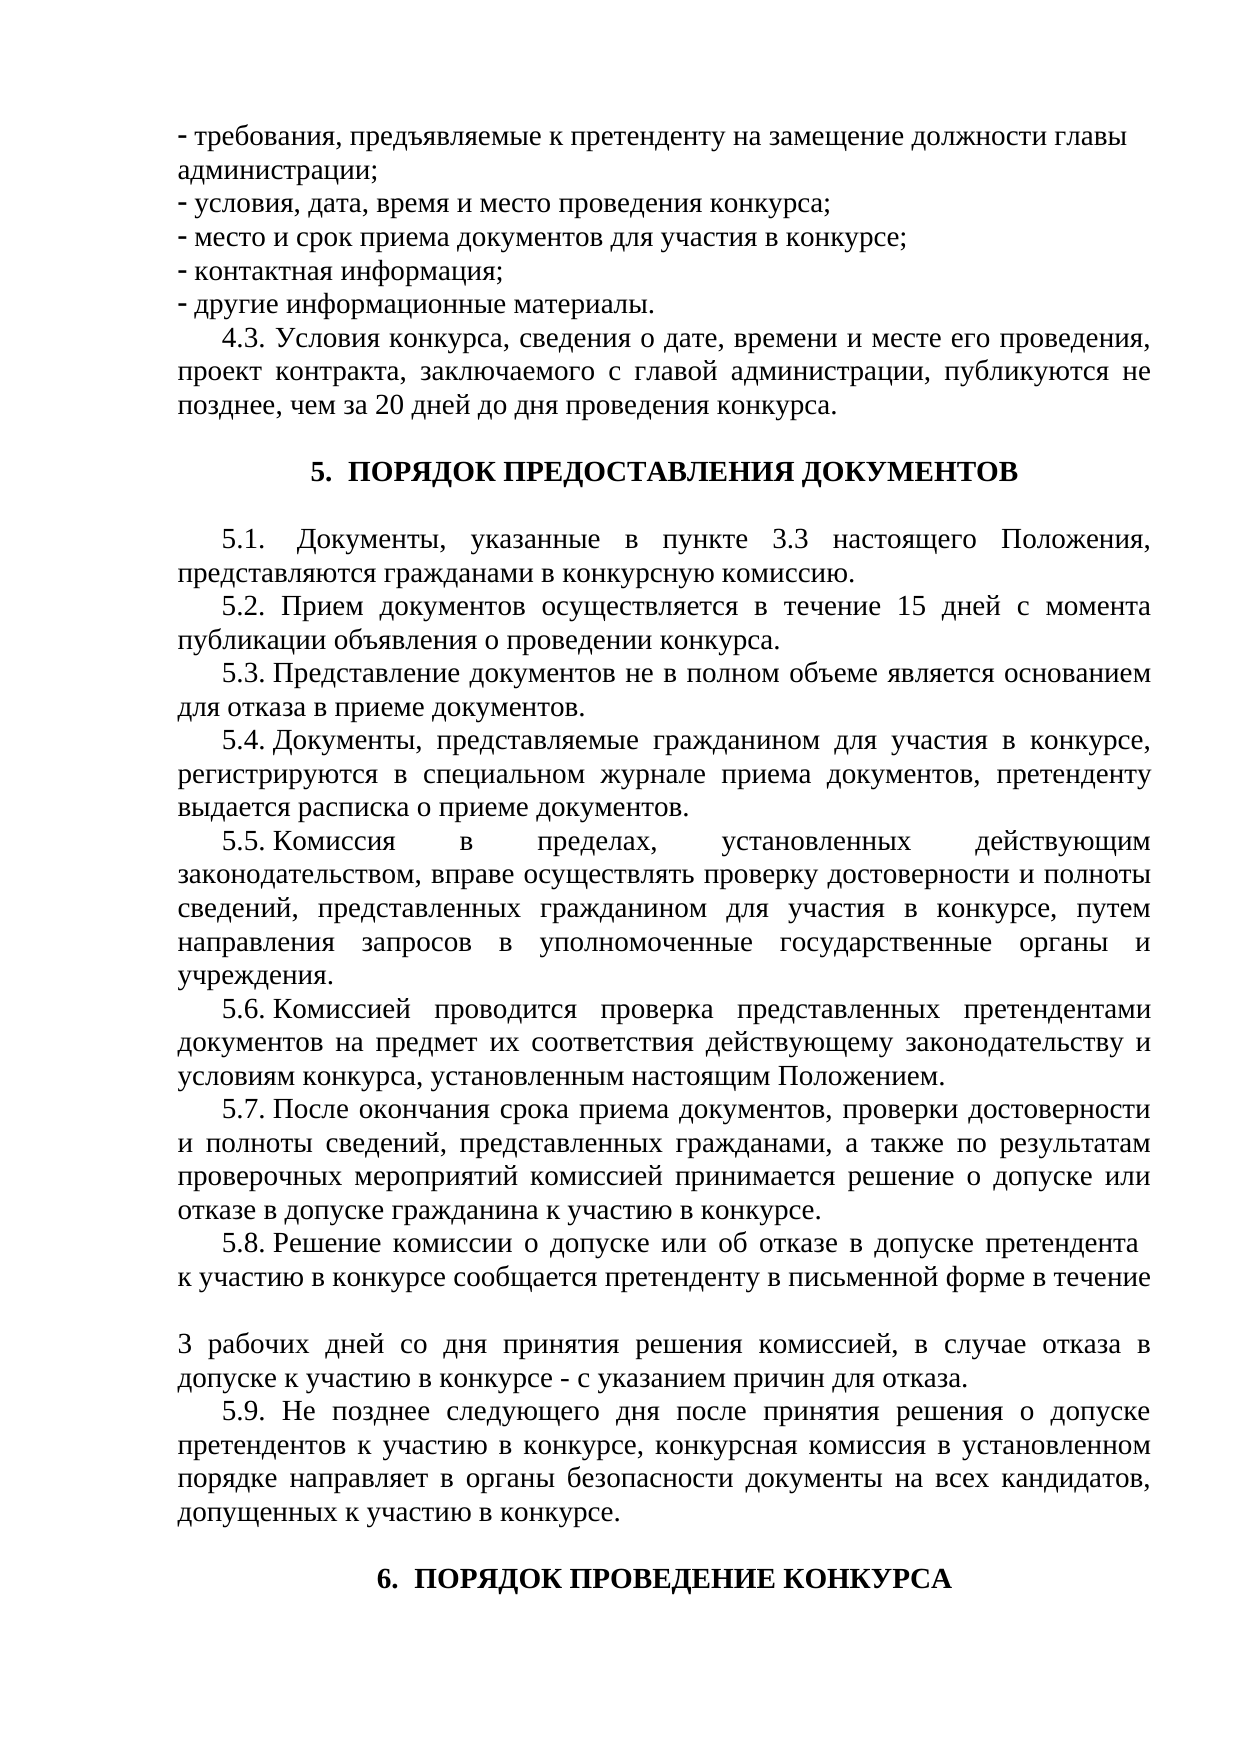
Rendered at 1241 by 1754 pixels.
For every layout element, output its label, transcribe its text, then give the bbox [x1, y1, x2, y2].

text ​ контактная информация; [177, 253, 1152, 286]
text 5.2. Прием документов осуществляется в течение 15 дней с момента публикации объявления о проведении конкурса. [177, 588, 1152, 655]
text 5.8.​ Решение комиссии о допуске или об отказе в допуске претендента к участию в конкурсе сообщается претенденту в письменной форме в течение 3 рабочих дней со дня принятия решения комиссией, в случае отказа в допуске к участию в конкурсе - с указанием причин для отказа. [177, 1226, 1152, 1393]
text 5.3.​ Представление документов не в полном объеме является основанием для отказа в приеме документов. [177, 655, 1152, 722]
list ПОРЯДОК ПРЕДОСТАВЛЕНИЯ ДОКУМЕНТОВ [177, 454, 1152, 488]
text ​ условия, дата, время и место проведения конкурса; [177, 185, 1152, 219]
text 5.6.​ Комиссией проводится проверка представленных претендентами документов на предмет их соответствия действующему законодательству и условиям конкурса, установленным настоящим Положением. [177, 991, 1152, 1091]
text ​ требования, предъявляемые к претенденту на замещение должности главы администрации; [177, 118, 1152, 185]
text 5.9. Не позднее следующего дня после принятия решения о допуске претендентов к участию в конкурсе, конкурсная комиссия в установленном порядке направляет в органы безопасности документы на всех кандидатов, допущенных к участию в конкурсе. [177, 1393, 1152, 1527]
text 5.4.​ Документы, представляемые гражданином для участия в конкурсе, регистрируются в специальном журнале приема документов, претенденту выдается расписка о приеме документов. [177, 722, 1152, 823]
text 4.3. Условия конкурса, сведения о дате, времени и месте его проведения, проект контракта, заключаемого с главой администрации, публикуются не позднее, чем за 20 дней до дня проведения конкурса. [177, 320, 1152, 421]
text 5.5.​ Комиссия в пределах, установленных действующим законодательством, вправе осуществлять проверку достоверности и полноты сведений, представленных гражданином для участия в конкурсе, путем направления запросов в уполномоченные государственные органы и учреждения. [177, 823, 1152, 991]
text ​ другие информационные материалы. [177, 286, 1152, 320]
text 5.7.​ После окончания срока приема документов, проверки достоверности и полноты сведений, представленных гражданами, а также по результатам проверочных мероприятий комиссией принимается решение о допуске или отказе в допуске гражданина к участию в конкурсе. [177, 1091, 1152, 1226]
text ​ место и срок приема документов для участия в конкурсе; [177, 219, 1152, 253]
list ПОРЯДОК ПРОВЕДЕНИЕ КОНКУРСА [177, 1561, 1152, 1594]
text 5.1.​ Документы, указанные в пункте 3.3 настоящего Положения, представляются гражданами в конкурсную комиссию. [177, 521, 1152, 588]
